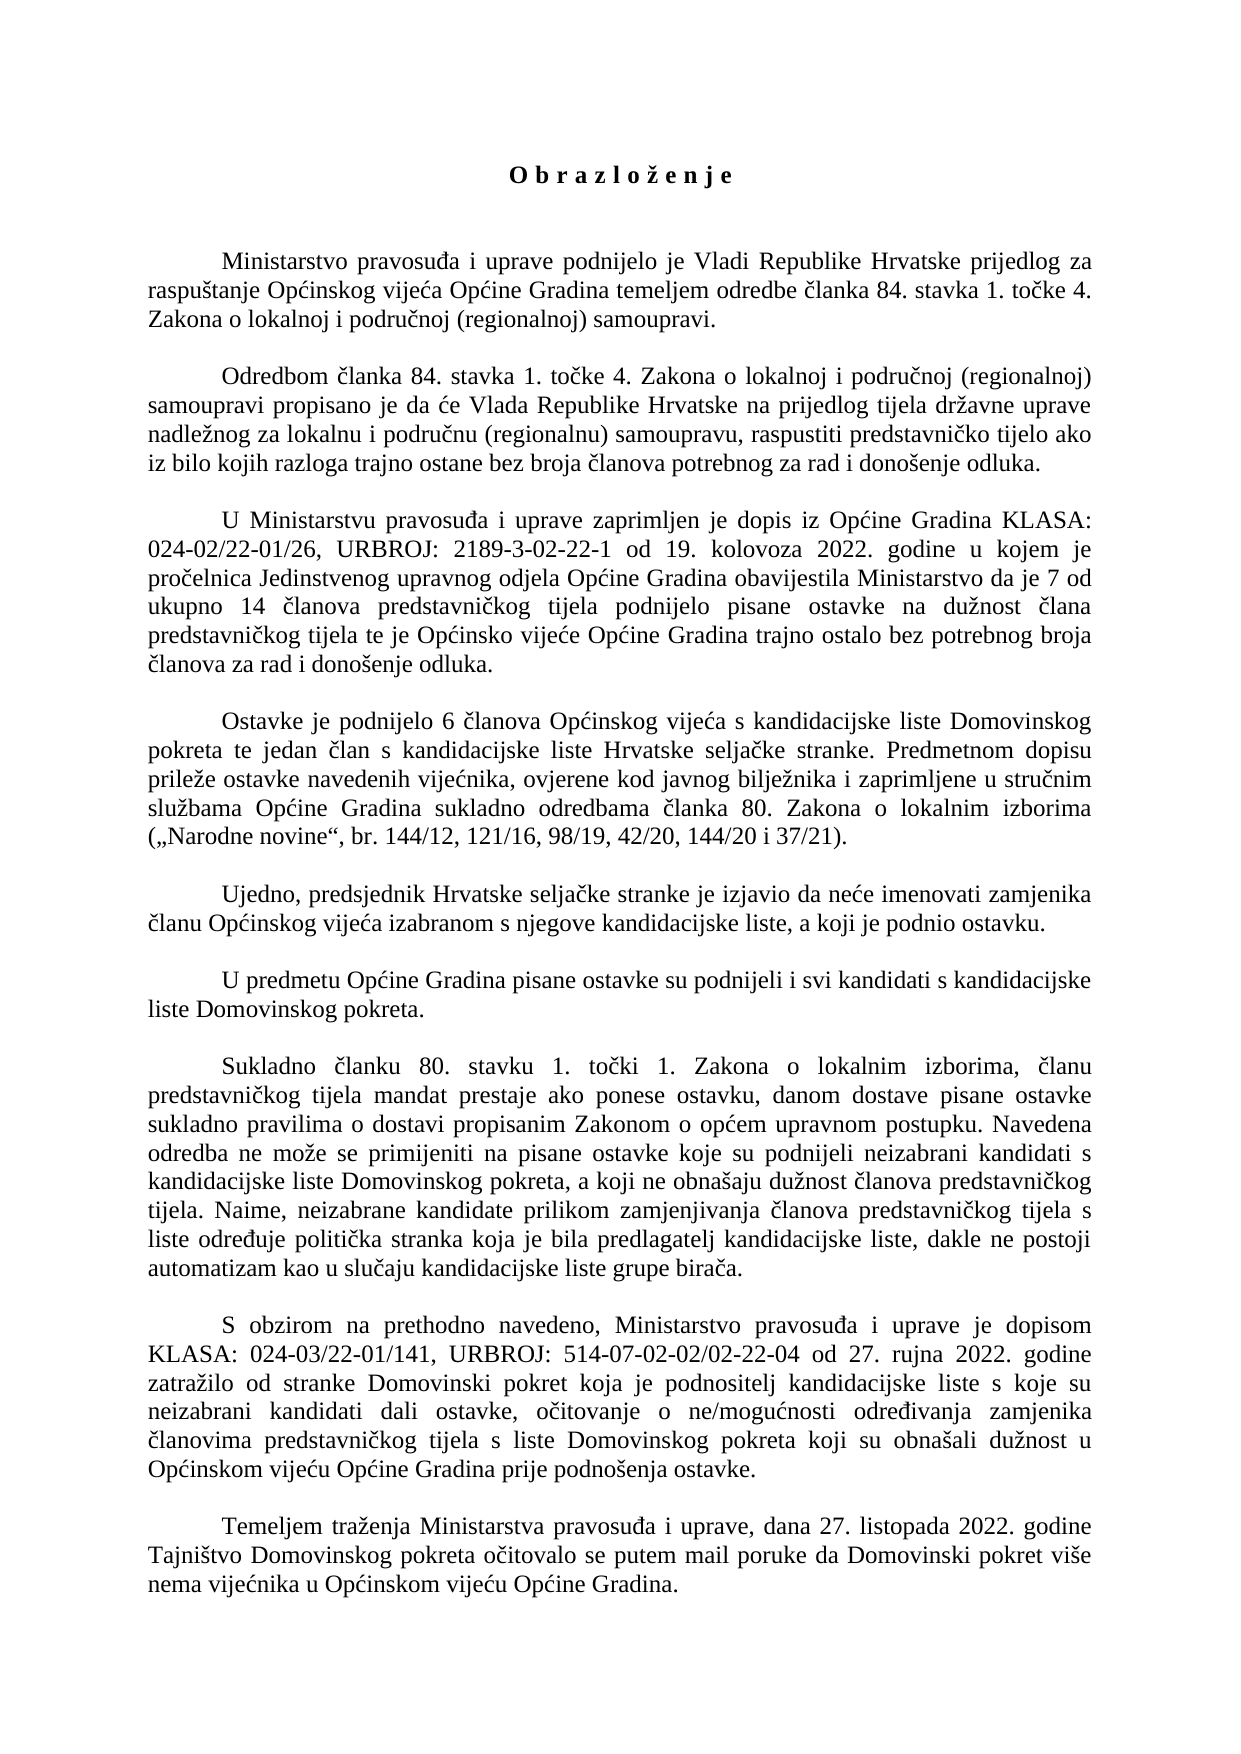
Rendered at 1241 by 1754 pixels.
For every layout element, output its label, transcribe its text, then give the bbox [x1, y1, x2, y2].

text U Ministarstvu pravosuđa i uprave zaprimljen je dopis iz Općine Gradina KLASA: 024-02/22-01/26, URBROJ: 2189-3-02-22-1 od 19. kolovoza 2022. godine u kojem je pročelnica Jedinstvenog upravnog odjela Općine Gradina obavijestila Ministarstvo da je 7 od ukupno 14 članova predstavničkog tijela podnijelo pisane ostavke na dužnost člana predstavničkog tijela te je Općinsko vijeće Općine Gradina trajno ostalo bez potrebnog broja članova za rad i donošenje odluka. [148, 505, 1093, 678]
text Ostavke je podnijelo 6 članova Općinskog vijeća s kandidacijske liste Domovinskog pokreta te jedan član s kandidacijske liste Hrvatske seljačke stranke. Predmetnom dopisu prileže ostavke navedenih vijećnika, ovjerene kod javnog bilježnika i zaprimljene u stručnim službama Općine Gradina sukladno odredbama članka 80. Zakona o lokalnim izborima („Narodne novine“, br. 144/12, 121/16, 98/19, 42/20, 144/20 i 37/21). [148, 706, 1093, 850]
text Odredbom članka 84. stavka 1. točke 4. Zakona o lokalnoj i područnoj (regionalnoj) samoupravi propisano je da će Vlada Republike Hrvatske na prijedlog tijela državne uprave nadležnog za lokalnu i područnu (regionalnu) samoupravu, raspustiti predstavničko tijelo ako iz bilo kojih razloga trajno ostane bez broja članova potrebnog za rad i donošenje odluka. [148, 361, 1093, 476]
text Obrazloženje [148, 160, 1093, 189]
text S obzirom na prethodno navedeno, Ministarstvo pravosuđa i uprave je dopisom KLASA: 024-03/22-01/141, URBROJ: 514-07-02-02/02-22-04 od 27. rujna 2022. godine zatražilo od stranke Domovinski pokret koja je podnositelj kandidacijske liste s koje su neizabrani kandidati dali ostavke, očitovanje o ne/mogućnosti određivanja zamjenika članovima predstavničkog tijela s liste Domovinskog pokreta koji su obnašali dužnost u Općinskom vijeću Općine Gradina prije podnošenja ostavke. [148, 1310, 1093, 1483]
text U predmetu Općine Gradina pisane ostavke su podnijeli i svi kandidati s kandidacijske liste Domovinskog pokreta. [148, 965, 1093, 1023]
text Sukladno članku 80. stavku 1. točki 1. Zakona o lokalnim izborima, članu predstavničkog tijela mandat prestaje ako ponese ostavku, danom dostave pisane ostavke sukladno pravilima o dostavi propisanim Zakonom o općem upravnom postupku. Navedena odredba ne može se primijeniti na pisane ostavke koje su podnijeli neizabrani kandidati s kandidacijske liste Domovinskog pokreta, a koji ne obnašaju dužnost članova predstavničkog tijela. Naime, neizabrane kandidate prilikom zamjenjivanja članova predstavničkog tijela s liste određuje politička stranka koja je bila predlagatelj kandidacijske liste, dakle ne postoji automatizam kao u slučaju kandidacijske liste grupe birača. [148, 1051, 1093, 1281]
text Ministarstvo pravosuđa i uprave podnijelo je Vladi Republike Hrvatske prijedlog za raspuštanje Općinskog vijeća Općine Gradina temeljem odredbe članka 84. stavka 1. točke 4. Zakona o lokalnoj i područnoj (regionalnoj) samoupravi. [148, 246, 1093, 333]
text Ujedno, predsjednik Hrvatske seljačke stranke je izjavio da neće imenovati zamjenika članu Općinskog vijeća izabranom s njegove kandidacijske liste, a koji je podnio ostavku. [148, 879, 1093, 936]
text Temeljem traženja Ministarstva pravosuđa i uprave, dana 27. listopada 2022. godine Tajništvo Domovinskog pokreta očitovalo se putem mail poruke da Domovinski pokret više nema vijećnika u Općinskom vijeću Općine Gradina. [148, 1511, 1093, 1598]
